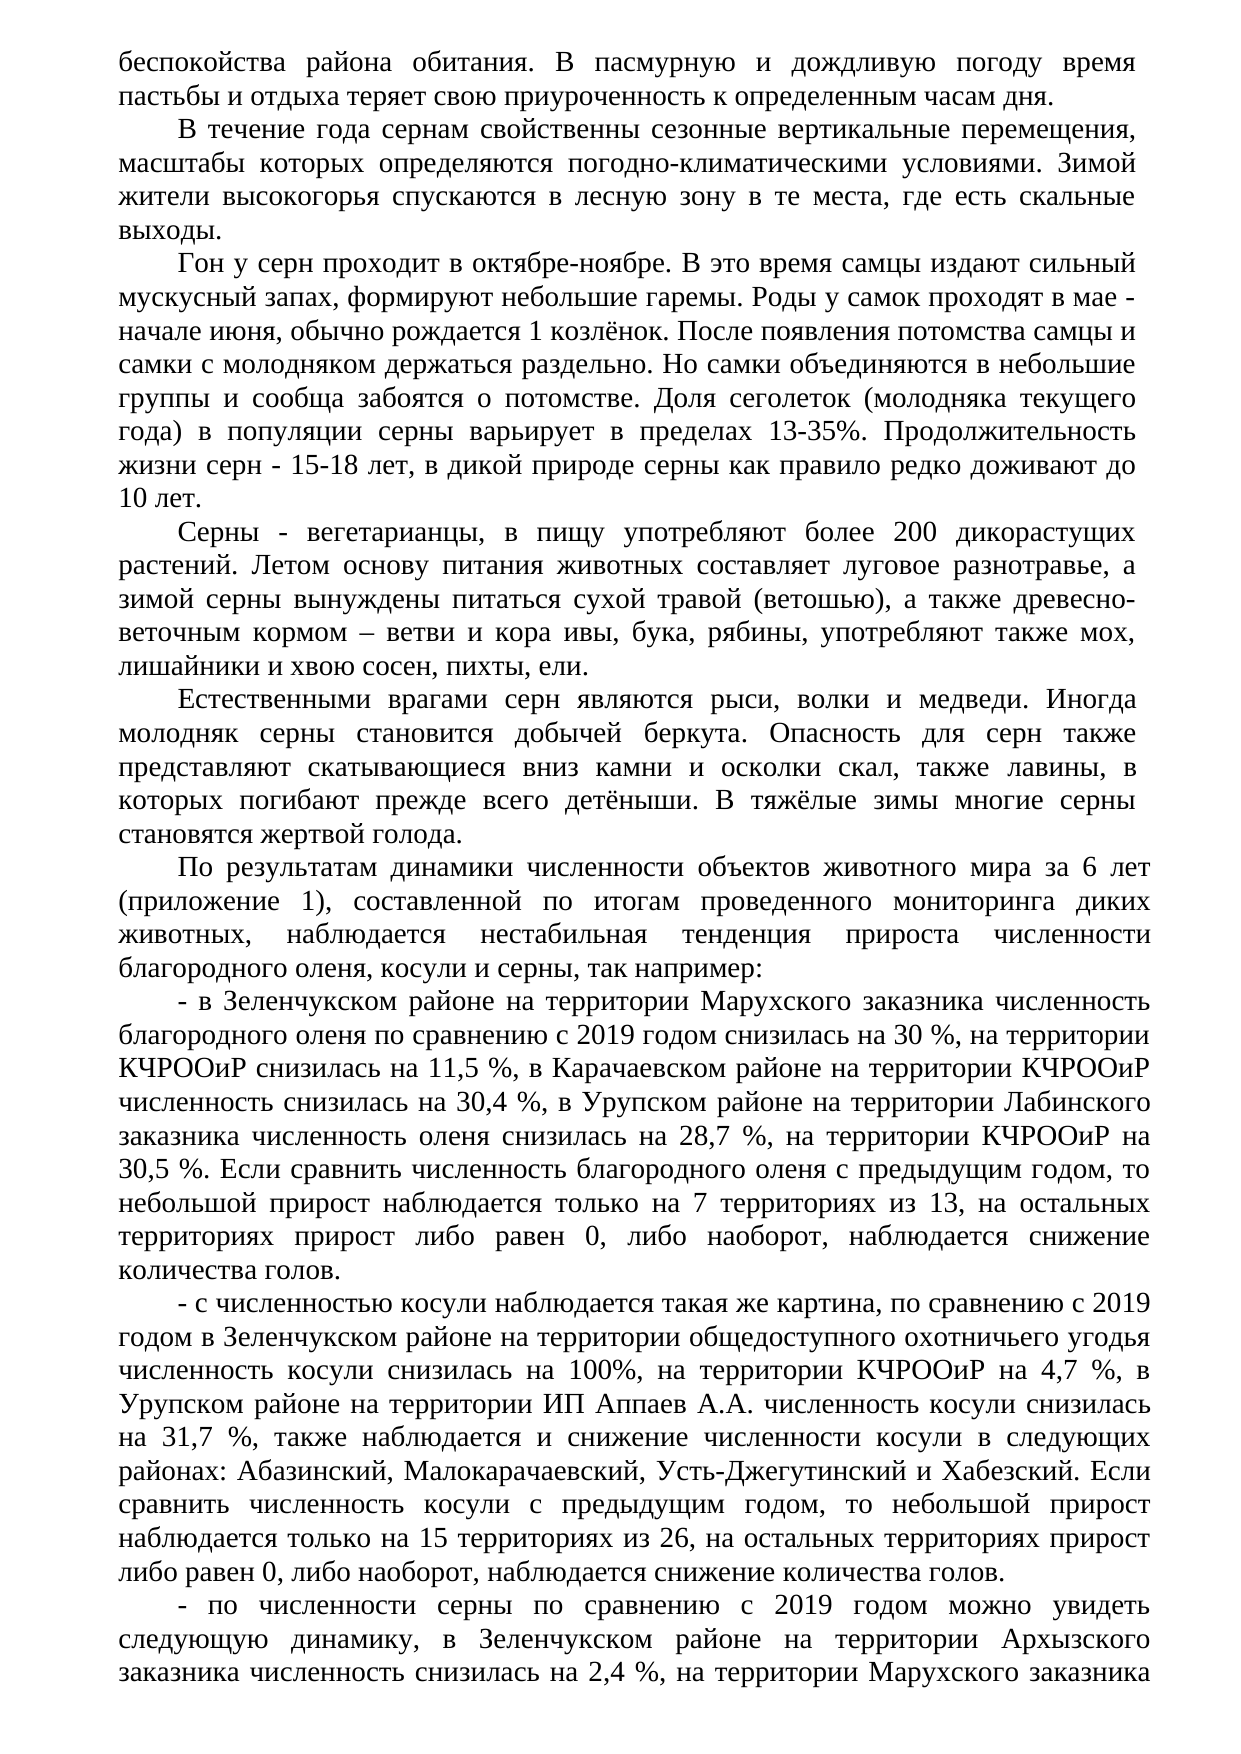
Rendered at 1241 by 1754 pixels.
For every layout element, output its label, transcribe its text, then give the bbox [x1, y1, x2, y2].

text В течение года сернам свойственны сезонные вертикальные перемещения, масштабы которых определяются погодно-климатическими условиями. Зимой жители высокогорья спускаются в лесную зону в те места, где есть скальные выходы. [118, 111, 1137, 246]
text - в Зеленчукском районе на территории Марухского заказника численность благородного оленя по сравнению с 2019 годом снизилась на 30 %, на территории КЧРООиР снизилась на 11,5 %, в Карачаевском районе на территории КЧРООиР численность снизилась на 30,4 %, в Урупском районе на территории Лабинского заказника численность оленя снизилась на 28,7 %, на территории КЧРООиР на 30,5 %. Если сравнить численность благородного оленя с предыдущим годом, то небольшой прирост наблюдается только на 7 территориях из 13, на остальных территориях прирост либо равен 0, либо наоборот, наблюдается снижение количества голов. [118, 983, 1152, 1285]
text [118, 1587, 1152, 1688]
text Гон у серн проходит в октябре-ноябре. В это время самцы издают сильный мускусный запах, формируют небольшие гаремы. Роды у самок проходят в мае - начале июня, обычно рождается 1 козлёнок. После появления потомства самцы и самки с молодняком держаться раздельно. Но самки объединяются в небольшие группы и сообща забоятся о потомстве. Доля сеголеток (молодняка текущего года) в популяции серны варьирует в пределах 13-35%. Продолжительность жизни серн - 15-18 лет, в дикой природе серны как правило редко доживают до 10 лет. [118, 246, 1137, 514]
text Естественными врагами серн являются рыси, волки и медведи. Иногда молодняк серны становится добычей беркута. Опасность для серн также представляют скатывающиеся вниз камни и осколки скал, также лавины, в которых погибают прежде всего детёныши. В тяжёлые зимы многие серны становятся жертвой голода. [118, 682, 1137, 849]
text - с численностью косули наблюдается такая же картина, по сравнению с 2019 годом в Зеленчукском районе на территории общедоступного охотничьего угодья численность косули снизилась на 100%, на территории КЧРООиР на 4,7 %, в Урупском районе на территории ИП Аппаев А.А. численность косули снизилась на 31,7 %, также наблюдается и снижение численности косули в следующих районах: Абазинский, Малокарачаевский, Усть-Джегутинский и Хабезский. Если сравнить численность косули с предыдущим годом, то небольшой прирост наблюдается только на 15 территориях из 26, на остальных территориях прирост либо равен 0, либо наоборот, наблюдается снижение количества голов. [118, 1285, 1152, 1587]
text По результатам динамики численности объектов животного мира за 6 лет (приложение 1), составленной по итогам проведенного мониторинга диких животных, наблюдается нестабильная тенденция прироста численности благородного оленя, косули и серны, так например: [118, 849, 1152, 983]
text Серны - вегетарианцы, в пищу употребляют более 200 дикорастущих растений. Летом основу питания животных составляет луговое разнотравье, а зимой серны вынуждены питаться сухой травой (ветошью), а также древесно-веточным кормом – ветви и кора ивы, бука, рябины, употребляют также мох, лишайники и хвою сосен, пихты, ели. [118, 514, 1137, 682]
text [118, 44, 1137, 111]
